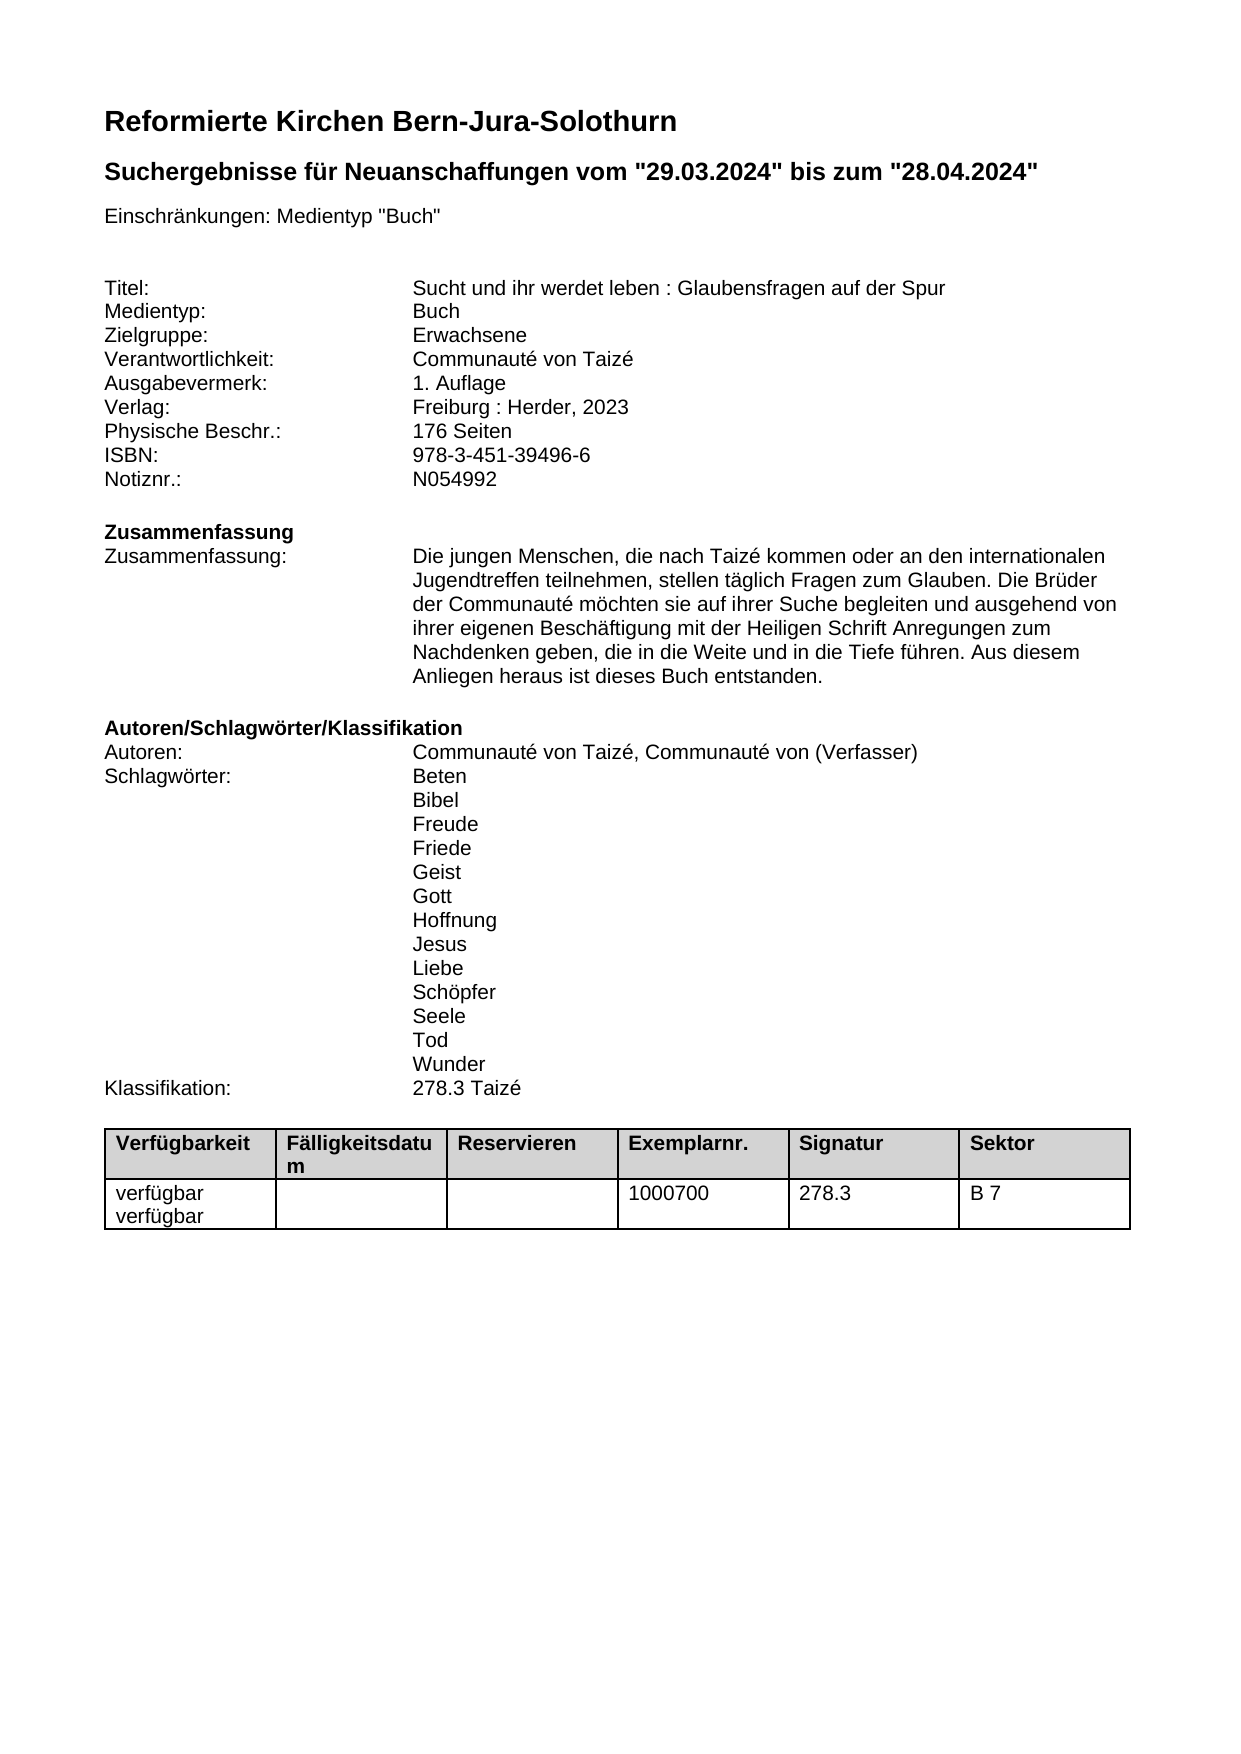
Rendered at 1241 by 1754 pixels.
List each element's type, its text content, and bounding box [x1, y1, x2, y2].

table_cell Ausgabevermerk: [104, 371, 412, 395]
text Einschränkungen: Medientyp "Buch" [104, 204, 1136, 228]
table_cell Die jungen Menschen, die nach Taizé kommen oder an den internationalen Jugendtreffen teilnehmen, stellen täglich Fragen zum Glauben. Die Brüder der Communauté möchten sie auf ihrer Suche begleiten und ausgehend von ihrer eigenen Beschäftigung mit der Heiligen Schrift Anregungen zum Nachdenken geben, die in die Weite und in die Tiefe führen. Aus diesem Anliegen heraus ist dieses Buch entstanden. [413, 544, 1133, 687]
table_cell Communauté von Taizé [413, 347, 1133, 371]
table_cell B 7 [960, 1180, 1129, 1228]
table_cell 978-3-451-39496-6 [413, 443, 1133, 467]
table_cell Medientyp: [104, 299, 412, 323]
text Suchergebnisse für Neuanschaffungen vom "29.03.2024" bis zum "28.04.2024" [104, 156, 1136, 185]
table_header Sucht und ihr werdet leben : Glaubensfragen auf der Spur [413, 275, 1133, 299]
table_header Titel: [104, 275, 412, 299]
table_cell 1000700 [619, 1180, 788, 1228]
table_cell Beten Bibel Freude Friede Geist Gott Hoffnung Jesus Liebe Schöpfer Seele Tod Wunder [413, 764, 1133, 1076]
table_header Zusammenfassung [104, 520, 1133, 544]
table_header Fälligkeitsdatum [277, 1130, 446, 1178]
table_cell ISBN: [104, 443, 412, 467]
table_cell 176 Seiten [413, 419, 1133, 443]
table_cell verfügbar verfügbar [106, 1180, 275, 1228]
table_cell [277, 1180, 446, 1228]
table_header Autoren/Schlagwörter/Klassifikation [104, 716, 1133, 740]
table_cell Erwachsene [413, 323, 1133, 347]
table_header Signatur [790, 1130, 958, 1178]
table_cell Communauté von Taizé, Communauté von (Verfasser) [413, 740, 1133, 764]
table_cell 278.3 Taizé [413, 1076, 1133, 1099]
table_cell [448, 1180, 617, 1228]
table_cell Verantwortlichkeit: [104, 347, 412, 371]
table_header Reservieren [448, 1130, 617, 1178]
table_header Sektor [960, 1130, 1129, 1178]
table_header Verfügbarkeit [106, 1130, 275, 1178]
table_cell Notiznr.: [104, 467, 412, 491]
table_cell 1. Auflage [413, 371, 1133, 395]
text Reformierte Kirchen Bern-Jura-Solothurn [104, 104, 1136, 138]
table_cell N054992 [413, 467, 1133, 491]
table_cell Freiburg : Herder, 2023 [413, 395, 1133, 419]
table_cell Physische Beschr.: [104, 419, 412, 443]
table_header Exemplarnr. [619, 1130, 788, 1178]
table_cell Autoren: [104, 740, 412, 764]
table_cell Schlagwörter: [104, 764, 412, 1076]
table_cell Zusammenfassung: [104, 544, 412, 687]
table_cell Verlag: [104, 395, 412, 419]
table_cell Buch [413, 299, 1133, 323]
table_cell 278.3 [790, 1180, 958, 1228]
table_cell Zielgruppe: [104, 323, 412, 347]
table_cell Klassifikation: [104, 1076, 412, 1099]
